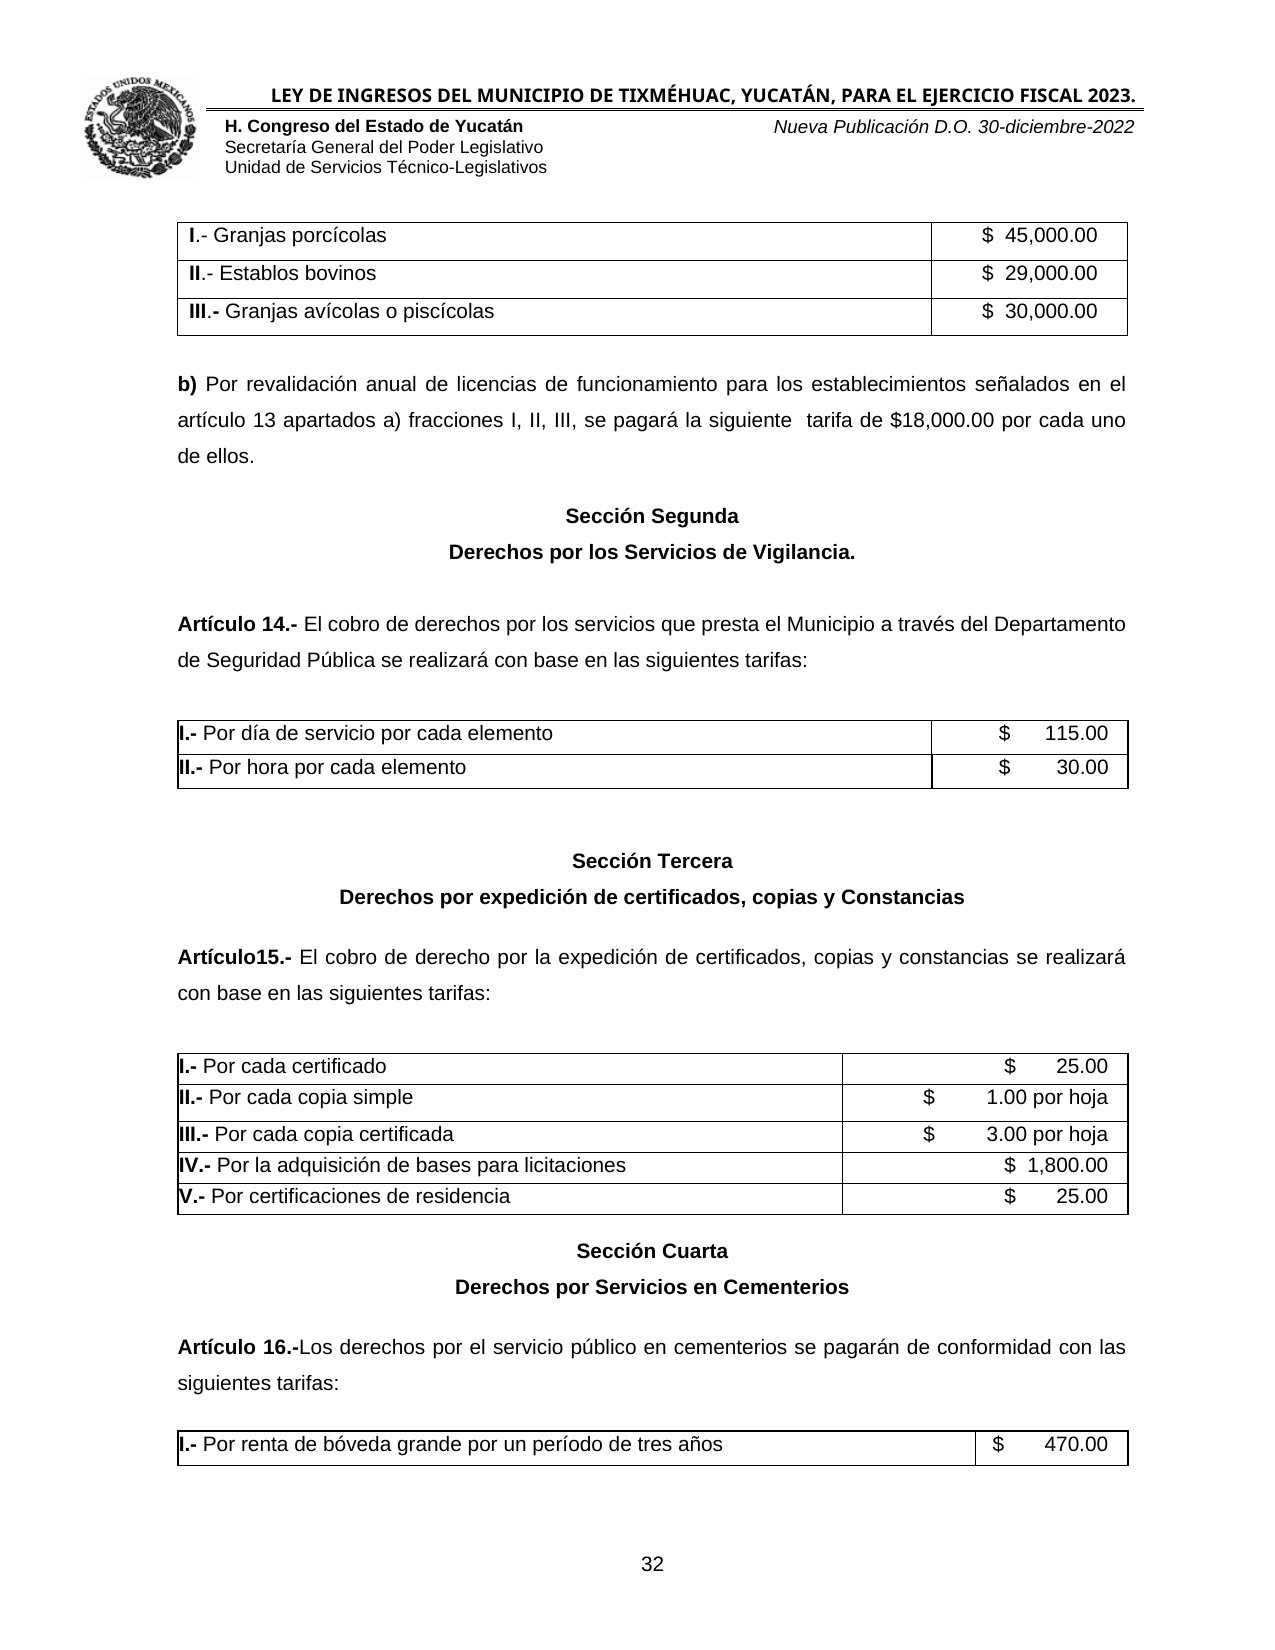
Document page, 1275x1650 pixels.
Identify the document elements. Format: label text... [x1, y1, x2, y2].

text Sección Cuarta [177, 1239, 1127, 1263]
text Derechos por Servicios en Cementerios [177, 1275, 1127, 1299]
table_cell V.- Por certificaciones de residencia [179, 1184, 842, 1213]
table_header I.- Por renta de bóveda grande por un período de tres años [179, 1432, 975, 1465]
table_cell $ 3.00 por hoja [843, 1122, 1127, 1152]
text Artículo 14.- El cobro de derechos por los servicios que presta el Municipio a través del Departamento de Seguridad Pública se realizará con base en las siguientes tarifas: [177, 612, 1127, 672]
text Derechos por expedición de certificados, copias y Constancias [177, 885, 1127, 909]
table_header I.- Por día de servicio por cada elemento [179, 721, 931, 754]
text Derechos por los Servicios de Vigilancia. [177, 540, 1127, 564]
table_cell II.- Por cada copia simple [179, 1085, 842, 1121]
text Sección Tercera [177, 849, 1127, 873]
table_cell $ 25.00 [843, 1184, 1127, 1213]
table_cell II.- Establos bovinos [178, 261, 931, 297]
table_cell $ 30,000.00 [932, 299, 1127, 335]
table_cell IV.- Por la adquisición de bases para licitaciones [179, 1153, 842, 1182]
table_header $ 25.00 [843, 1054, 1127, 1084]
table_cell $ 1,800.00 [843, 1153, 1127, 1182]
table_cell III.- Granjas avícolas o piscícolas [178, 299, 931, 335]
table_cell $ 30.00 [933, 755, 1127, 788]
text Sección Segunda [177, 504, 1127, 528]
table_header I.- Granjas porcícolas [178, 223, 931, 259]
table_header $ 470.00 [976, 1432, 1127, 1465]
text Artículo 16.-Los derechos por el servicio público en cementerios se pagarán de conformidad con las siguientes tarifas: [177, 1334, 1127, 1394]
table_header I.- Por cada certificado [179, 1054, 842, 1084]
table_header $ 45,000.00 [932, 223, 1127, 259]
table_cell $ 1.00 por hoja [843, 1085, 1127, 1121]
text Artículo15.- El cobro de derecho por la expedición de certificados, copias y constancias se realizará con base en las siguientes tarifas: [177, 945, 1127, 1005]
text b) Por revalidación anual de licencias de funcionamiento para los establecimientos señalados en el artículo 13 apartados a) fracciones I, II, III, se pagará la siguiente tarifa de $18,000.00 por cada uno de ellos. [177, 372, 1127, 468]
table_header $ 115.00 [932, 721, 1127, 754]
table_cell $ 29,000.00 [932, 261, 1127, 297]
table_cell II.- Por hora por cada elemento [179, 755, 931, 788]
table_cell III.- Por cada copia certificada [179, 1122, 842, 1152]
